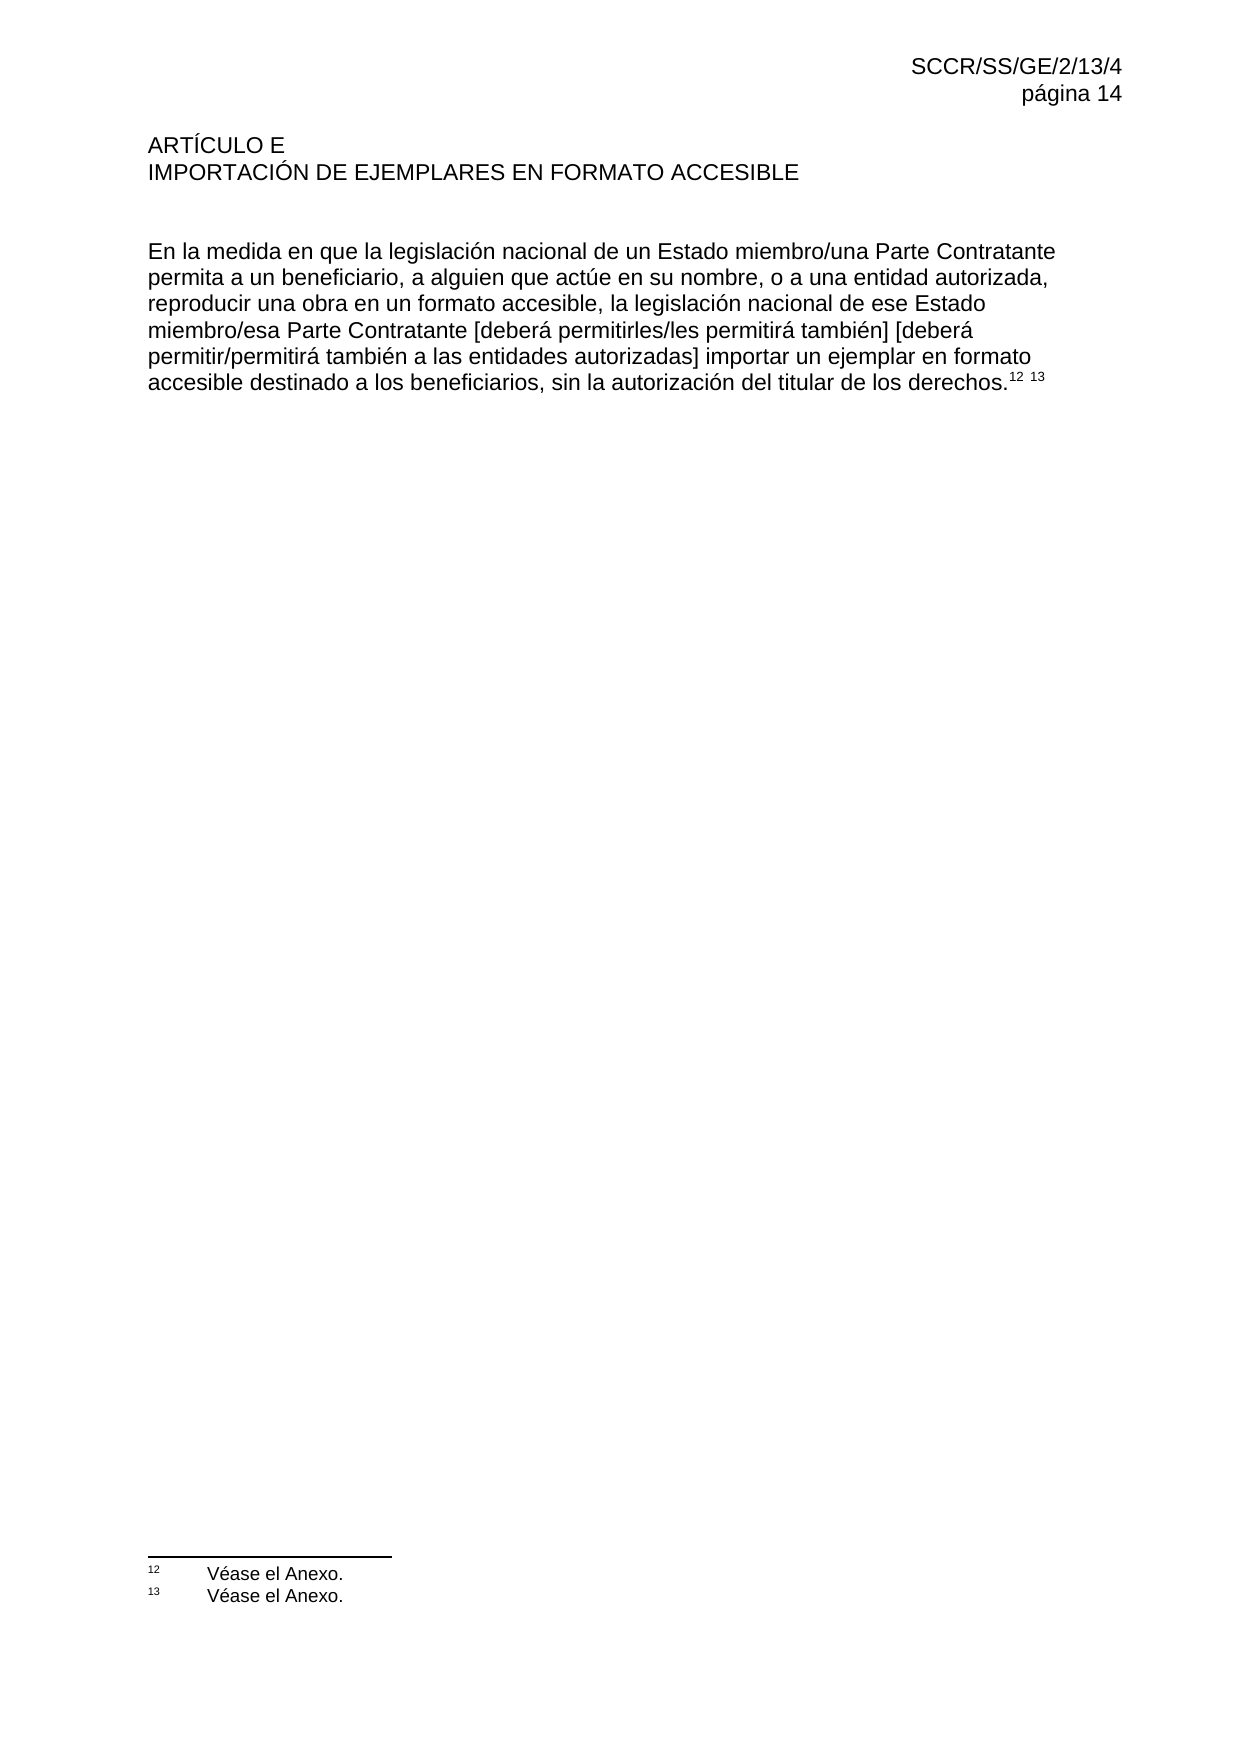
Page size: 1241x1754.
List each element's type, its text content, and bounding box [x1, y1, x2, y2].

text ARTÍCULO E [148, 132, 1122, 158]
text IMPORTACIÓN DE EJEMPLARES EN FORMATO ACCESIBLE [148, 158, 1122, 185]
text En la medida en que la legislación nacional de un Estado miembro/una Parte Contratante permita a un beneficiario, a alguien que actúe en su nombre, o a una entidad autorizada, reproducir una obra en un formato accesible, la legislación nacional de ese Estado miembro/esa Parte Contratante [deberá permitirles/les permitirá también] [deberá permitir/permitirá también a las entidades autorizadas] importar un ejemplar en formato accesible destinado a los beneficiarios, sin la autorización del titular de los derechos. [148, 238, 1122, 396]
